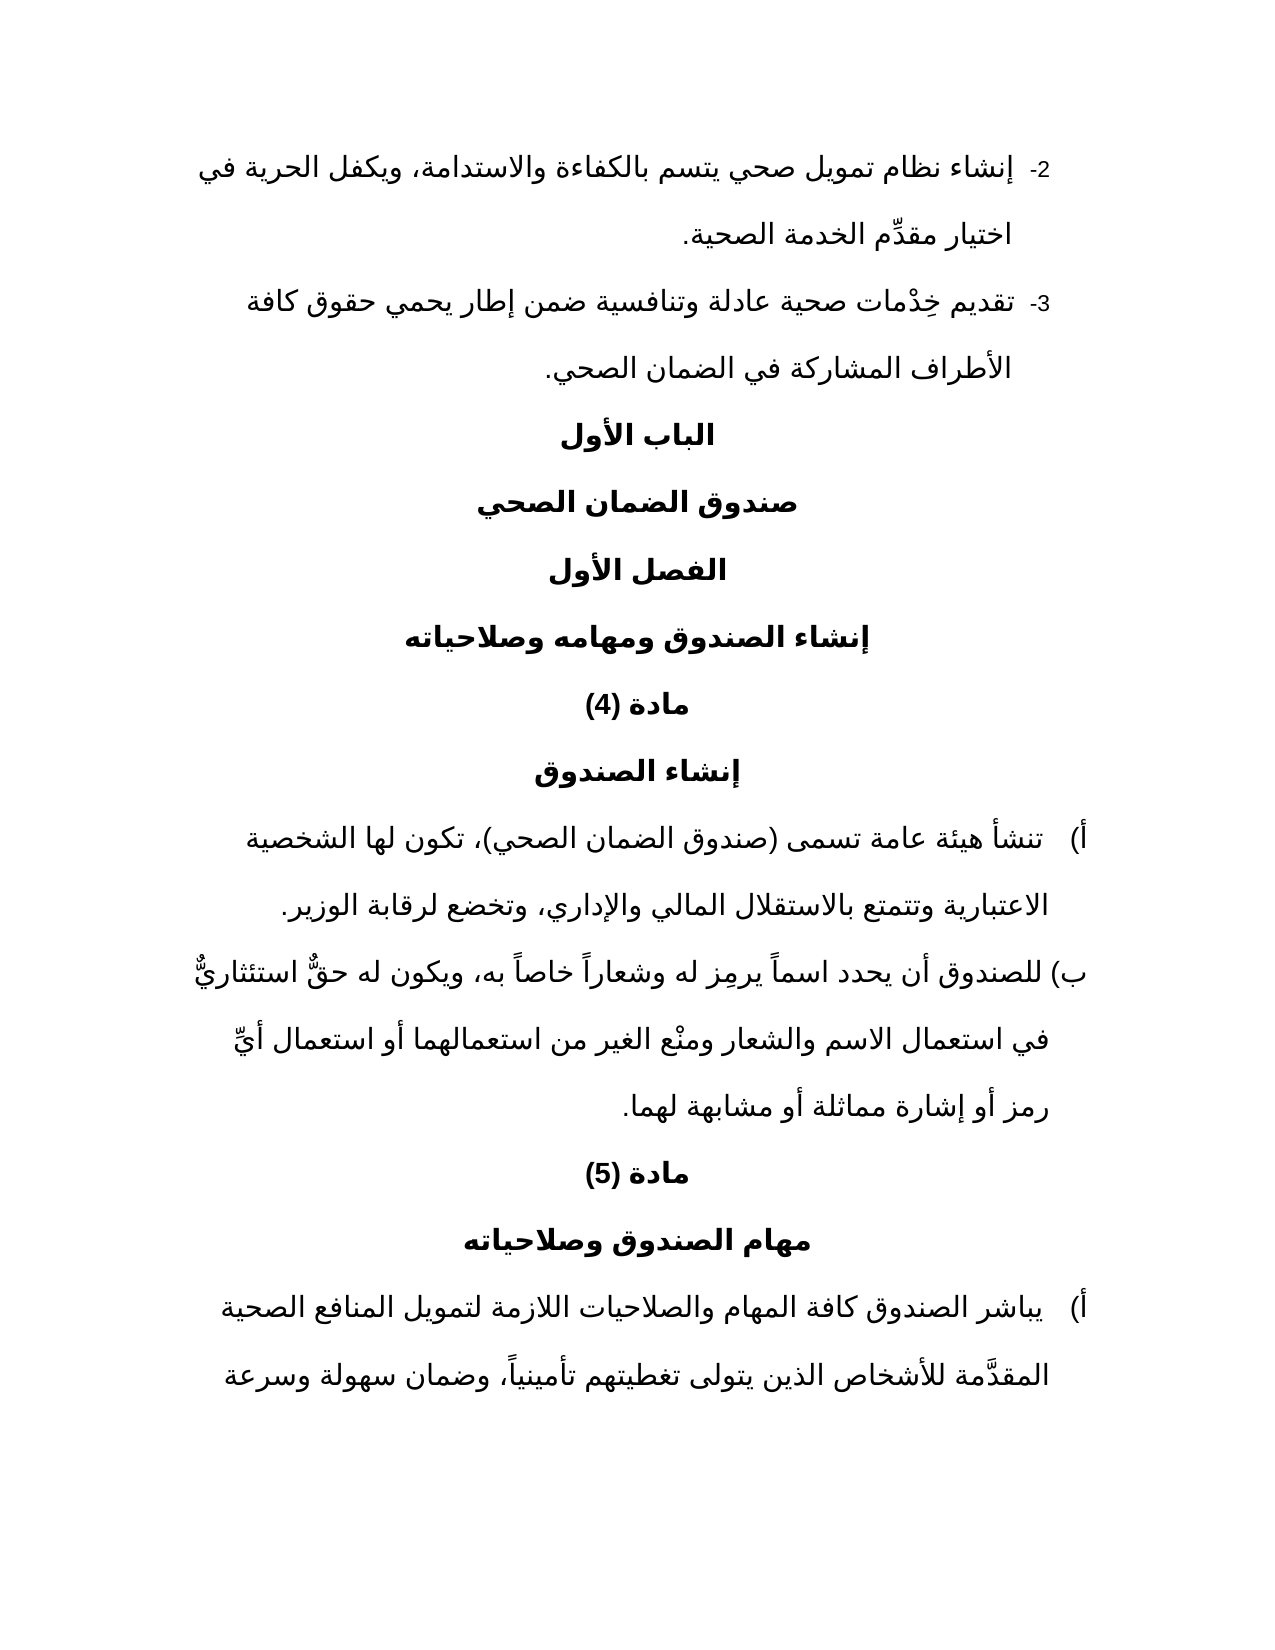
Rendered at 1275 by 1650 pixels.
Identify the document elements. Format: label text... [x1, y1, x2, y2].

text الفصل الأول [187, 552, 1087, 586]
text إنشاء الصندوق ومهامه وصلاحياته [187, 619, 1087, 653]
list ‌ب) للصندوق أن يحدد اسماً يرمِز له وشعاراً خاصاً به، ويكون له حقٌّ استئثاريٌّ في استعمال الاسم والشعار ومنْع الغير من استعمالهما أو استعمال أيِّ رمز أو إشارة مماثلة أو مشابهة لهما. [187, 955, 1087, 1123]
text مادة (5) [187, 1156, 1087, 1190]
list ‌أ) تنشأ هيئة عامة تسمى (صندوق الضمان الصحي)، تكون لها الشخصية الاعتبارية وتتمتع بالاستقلال المالي والإداري، وتخضع لرقابة الوزير. [187, 821, 1087, 921]
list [187, 1290, 1087, 1391]
text إنشاء الصندوق [187, 754, 1087, 787]
text مادة (4) [187, 687, 1087, 720]
text مهام الصندوق وصلاحياته [187, 1223, 1087, 1257]
text صندوق الضمان الصحي [187, 485, 1087, 519]
text الباب الأول [187, 418, 1087, 452]
list 2- إنشاء نظام تمويل صحي يتسم بالكفاءة والاستدامة، ويكفل الحرية في اختيار مقدِّم الخدمة الصحية. [187, 150, 1050, 251]
list 3- تقديم خِدْمات صحية عادلة وتنافسية ضمن إطار يحمي حقوق كافة الأطراف المشاركة في الضمان الصحي. [187, 284, 1050, 385]
